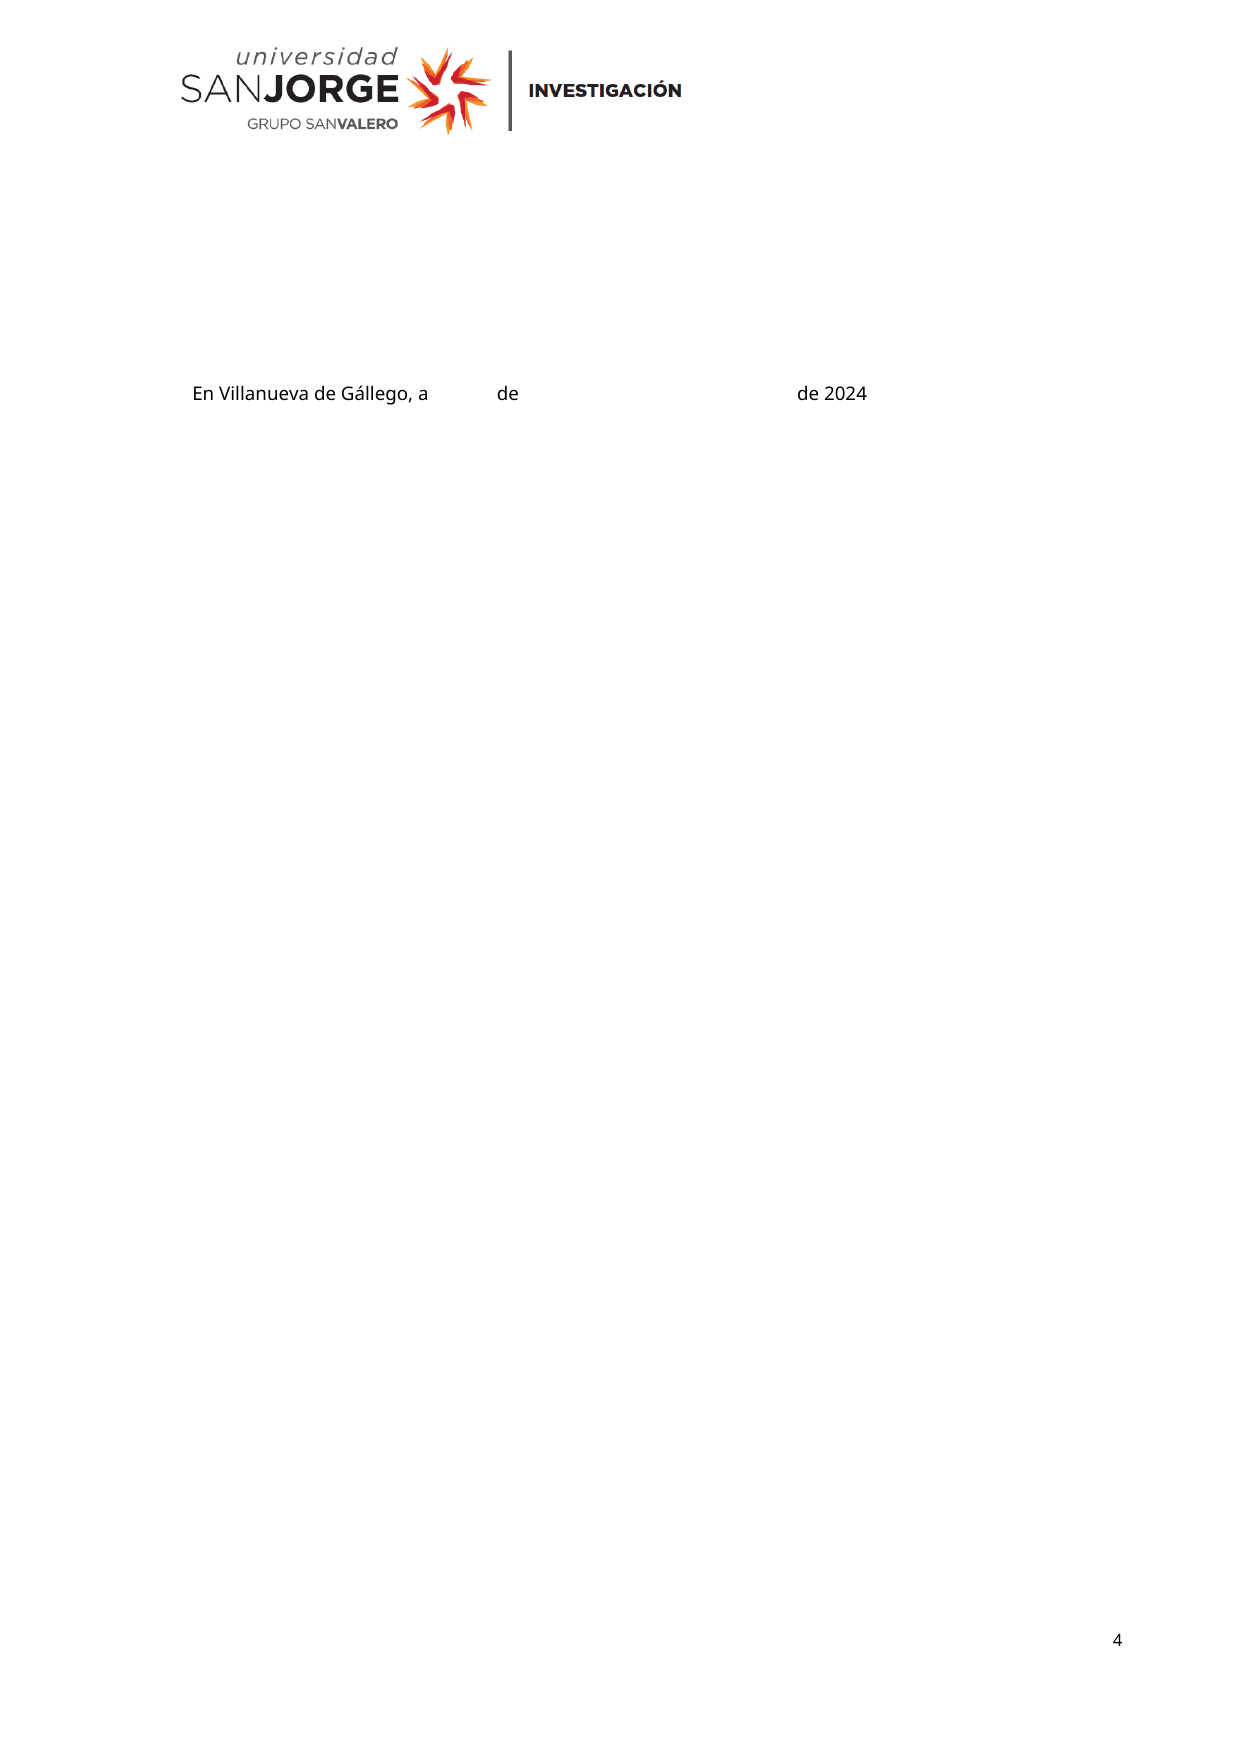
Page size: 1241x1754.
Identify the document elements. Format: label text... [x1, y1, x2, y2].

text En Villanueva de Gállego, a de de 2024 [192, 380, 1122, 406]
picture [174, 43, 691, 135]
